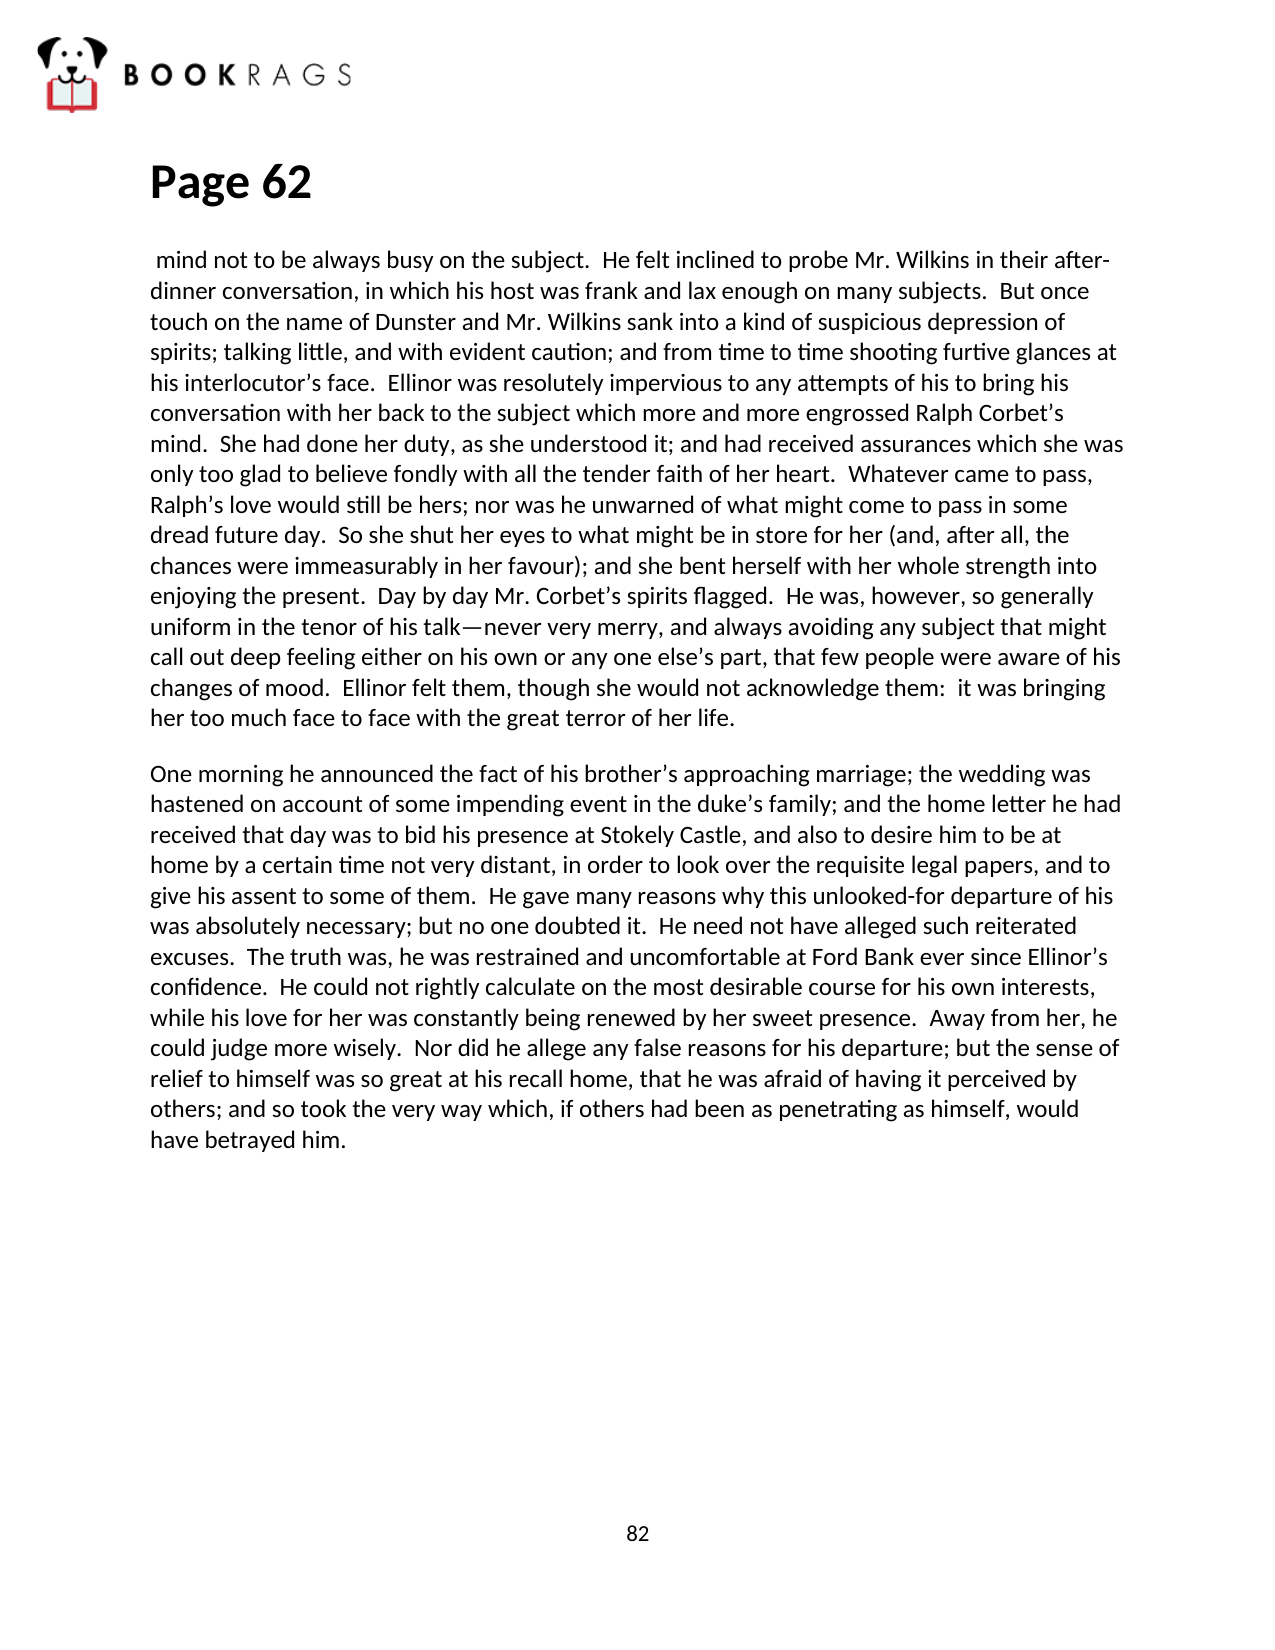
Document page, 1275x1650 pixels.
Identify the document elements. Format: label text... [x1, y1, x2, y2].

text mind not to be always busy on the subject. He felt inclined to probe Mr. Wilkins in their after-dinner conversation, in which his host was frank and lax enough on many subjects. But once touch on the name of Dunster and Mr. Wilkins sank into a kind of suspicious depression of spirits; talking little, and with evident caution; and from time to time shooting furtive glances at his interlocutor’s face. Ellinor was resolutely impervious to any attempts of his to bring his conversation with her back to the subject which more and more engrossed Ralph Corbet’s mind. She had done her duty, as she understood it; and had received assurances which she was only too glad to believe fondly with all the tender faith of her heart. Whatever came to pass, Ralph’s love would still be hers; nor was he unwarned of what might come to pass in some dread future day. So she shut her eyes to what might be in store for her (and, after all, the chances were immeasurably in her favour); and she bent herself with her whole strength into enjoying the present. Day by day Mr. Corbet’s spirits flagged. He was, however, so generally uniform in the tenor of his talk—­never very merry, and always avoiding any subject that might call out deep feeling either on his own or any one else’s part, that few people were aware of his changes of mood. Ellinor felt them, though she would not acknowledge them: it was bringing her too much face to face with the great terror of her life. [150, 244, 1125, 733]
text Page 62 [150, 150, 1125, 211]
picture [37, 37, 351, 113]
text One morning he announced the fact of his brother’s approaching marriage; the wedding was hastened on account of some impending event in the duke’s family; and the home letter he had received that day was to bid his presence at Stokely Castle, and also to desire him to be at home by a certain time not very distant, in order to look over the requisite legal papers, and to give his assent to some of them. He gave many reasons why this unlooked-for departure of his was absolutely necessary; but no one doubted it. He need not have alleged such reiterated excuses. The truth was, he was restrained and uncomfortable at Ford Bank ever since Ellinor’s confidence. He could not rightly calculate on the most desirable course for his own interests, while his love for her was constantly being renewed by her sweet presence. Away from her, he could judge more wisely. Nor did he allege any false reasons for his departure; but the sense of relief to himself was so great at his recall home, that he was afraid of having it perceived by others; and so took the very way which, if others had been as penetrating as himself, would have betrayed him. [150, 758, 1125, 1155]
